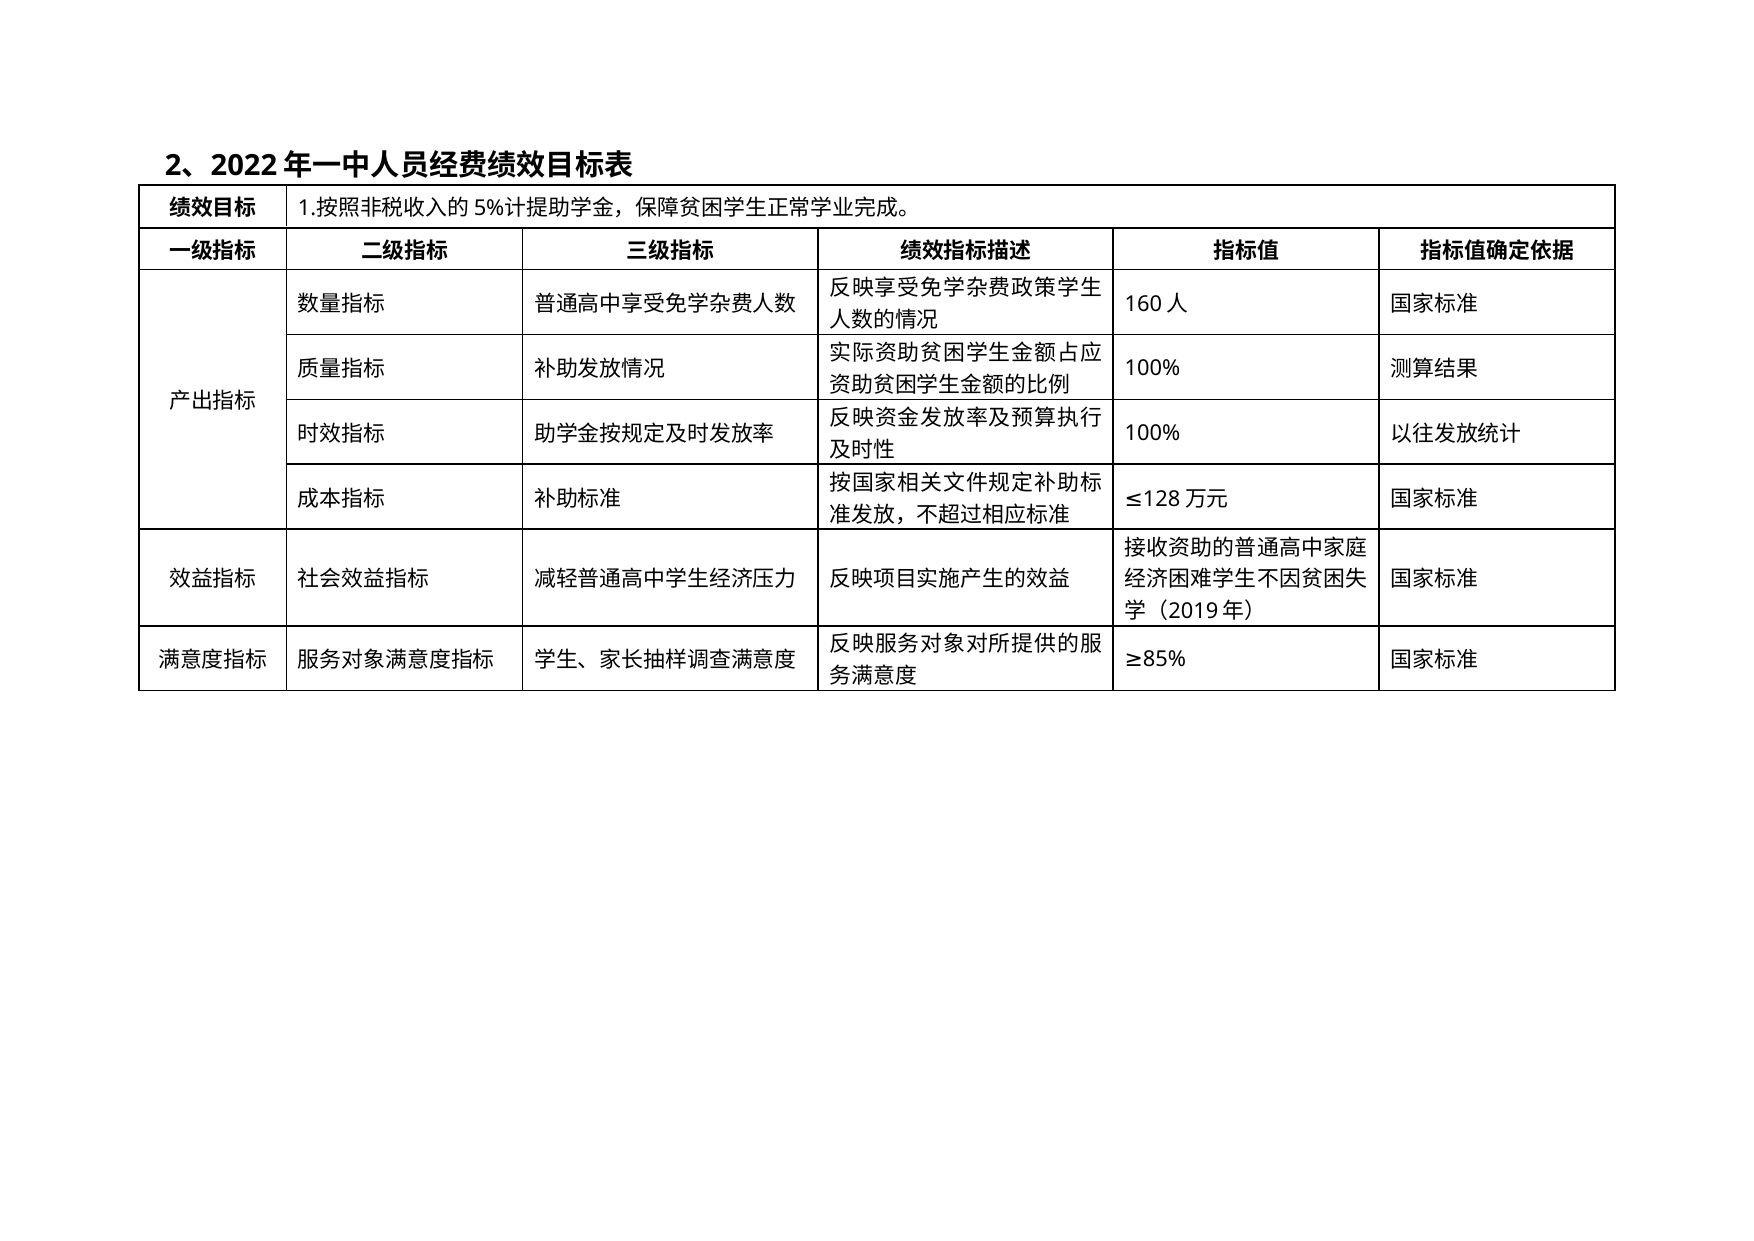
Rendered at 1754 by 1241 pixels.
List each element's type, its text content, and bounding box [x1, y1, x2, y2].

table_cell 学生、家长抽样调查满意度 [523, 627, 817, 690]
table_cell 效益指标 [140, 530, 286, 625]
table_cell 时效指标 [287, 400, 522, 463]
table_cell 160人 [1114, 270, 1378, 333]
table_cell 服务对象满意度指标 [287, 627, 522, 690]
table_cell 国家标准 [1380, 270, 1614, 333]
table_cell ≤128万元 [1114, 465, 1378, 528]
table_cell ≥85% [1114, 627, 1378, 690]
table_header 1.按照非税收入的5%计提助学金，保障贫困学生正常学业完成。 [287, 186, 1614, 226]
table_cell 按国家相关文件规定补助标准发放，不超过相应标准 [819, 465, 1112, 528]
table_cell 补助标准 [523, 465, 817, 528]
text 2、2022年一中人员经费绩效目标表 [106, 142, 1648, 184]
table_cell 成本指标 [287, 465, 522, 528]
table_cell 数量指标 [287, 270, 522, 333]
table_cell 满意度指标 [140, 627, 286, 690]
table_header 绩效目标 [140, 186, 286, 226]
table_cell 产出指标 [140, 270, 286, 528]
table_header 一级指标 [140, 229, 286, 269]
table_header 指标值确定依据 [1380, 229, 1614, 269]
table_cell 实际资助贫困学生金额占应资助贫困学生金额的比例 [819, 335, 1112, 398]
table_cell 测算结果 [1380, 335, 1614, 398]
table_cell 减轻普通高中学生经济压力 [523, 530, 817, 625]
table_cell 国家标准 [1380, 530, 1614, 625]
table_cell 补助发放情况 [523, 335, 817, 398]
table_cell 接收资助的普通高中家庭经济困难学生不因贫困失学（2019年） [1114, 530, 1378, 625]
table_cell 国家标准 [1380, 627, 1614, 690]
table_cell 以往发放统计 [1380, 400, 1614, 463]
table_header 二级指标 [287, 229, 522, 269]
table_cell 100% [1114, 400, 1378, 463]
table_header 绩效指标描述 [819, 229, 1112, 269]
table_cell 质量指标 [287, 335, 522, 398]
table_cell 反映资金发放率及预算执行及时性 [819, 400, 1112, 463]
table_cell 国家标准 [1380, 465, 1614, 528]
table_header 三级指标 [523, 229, 817, 269]
table_cell 反映服务对象对所提供的服务满意度 [819, 627, 1112, 690]
table_cell 助学金按规定及时发放率 [523, 400, 817, 463]
table_cell 社会效益指标 [287, 530, 522, 625]
table_cell 反映享受免学杂费政策学生人数的情况 [819, 270, 1112, 333]
table_cell 反映项目实施产生的效益 [819, 530, 1112, 625]
table_cell 100% [1114, 335, 1378, 398]
table_cell 普通高中享受免学杂费人数 [523, 270, 817, 333]
table_header 指标值 [1114, 229, 1378, 269]
